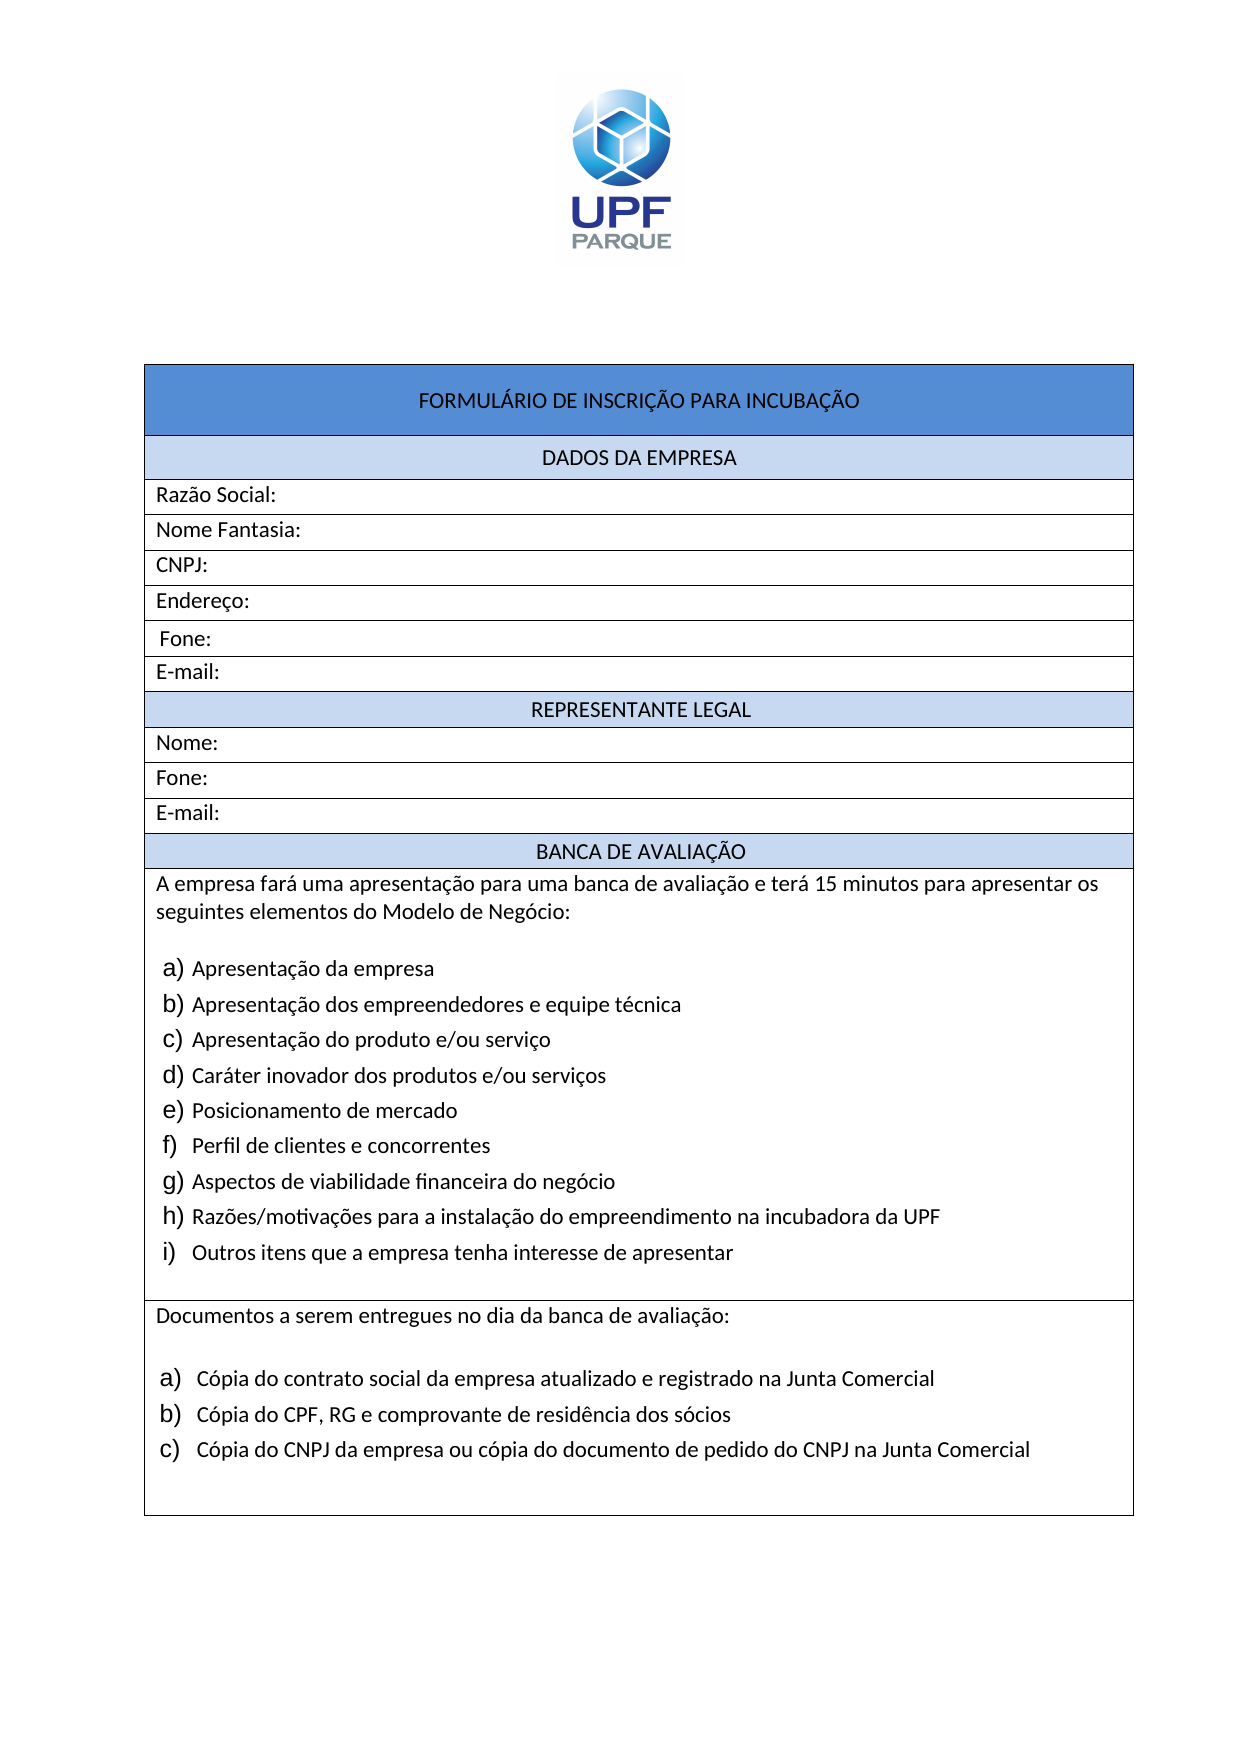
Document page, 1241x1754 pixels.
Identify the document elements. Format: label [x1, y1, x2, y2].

table_cell [145, 1301, 1133, 1515]
table_cell [145, 834, 1133, 868]
table_cell [145, 728, 1133, 762]
table_cell [145, 869, 1133, 1300]
picture [555, 73, 686, 266]
table_cell [145, 586, 1133, 620]
table_cell [145, 657, 1133, 691]
table_cell [145, 480, 1133, 514]
table_cell [145, 799, 1133, 833]
table_cell [145, 763, 1133, 797]
table_cell [145, 692, 1133, 727]
table_cell [145, 551, 1133, 585]
table_cell [145, 621, 1133, 656]
table_cell [145, 436, 1133, 479]
table_header [145, 365, 1133, 435]
table_cell [145, 515, 1133, 549]
